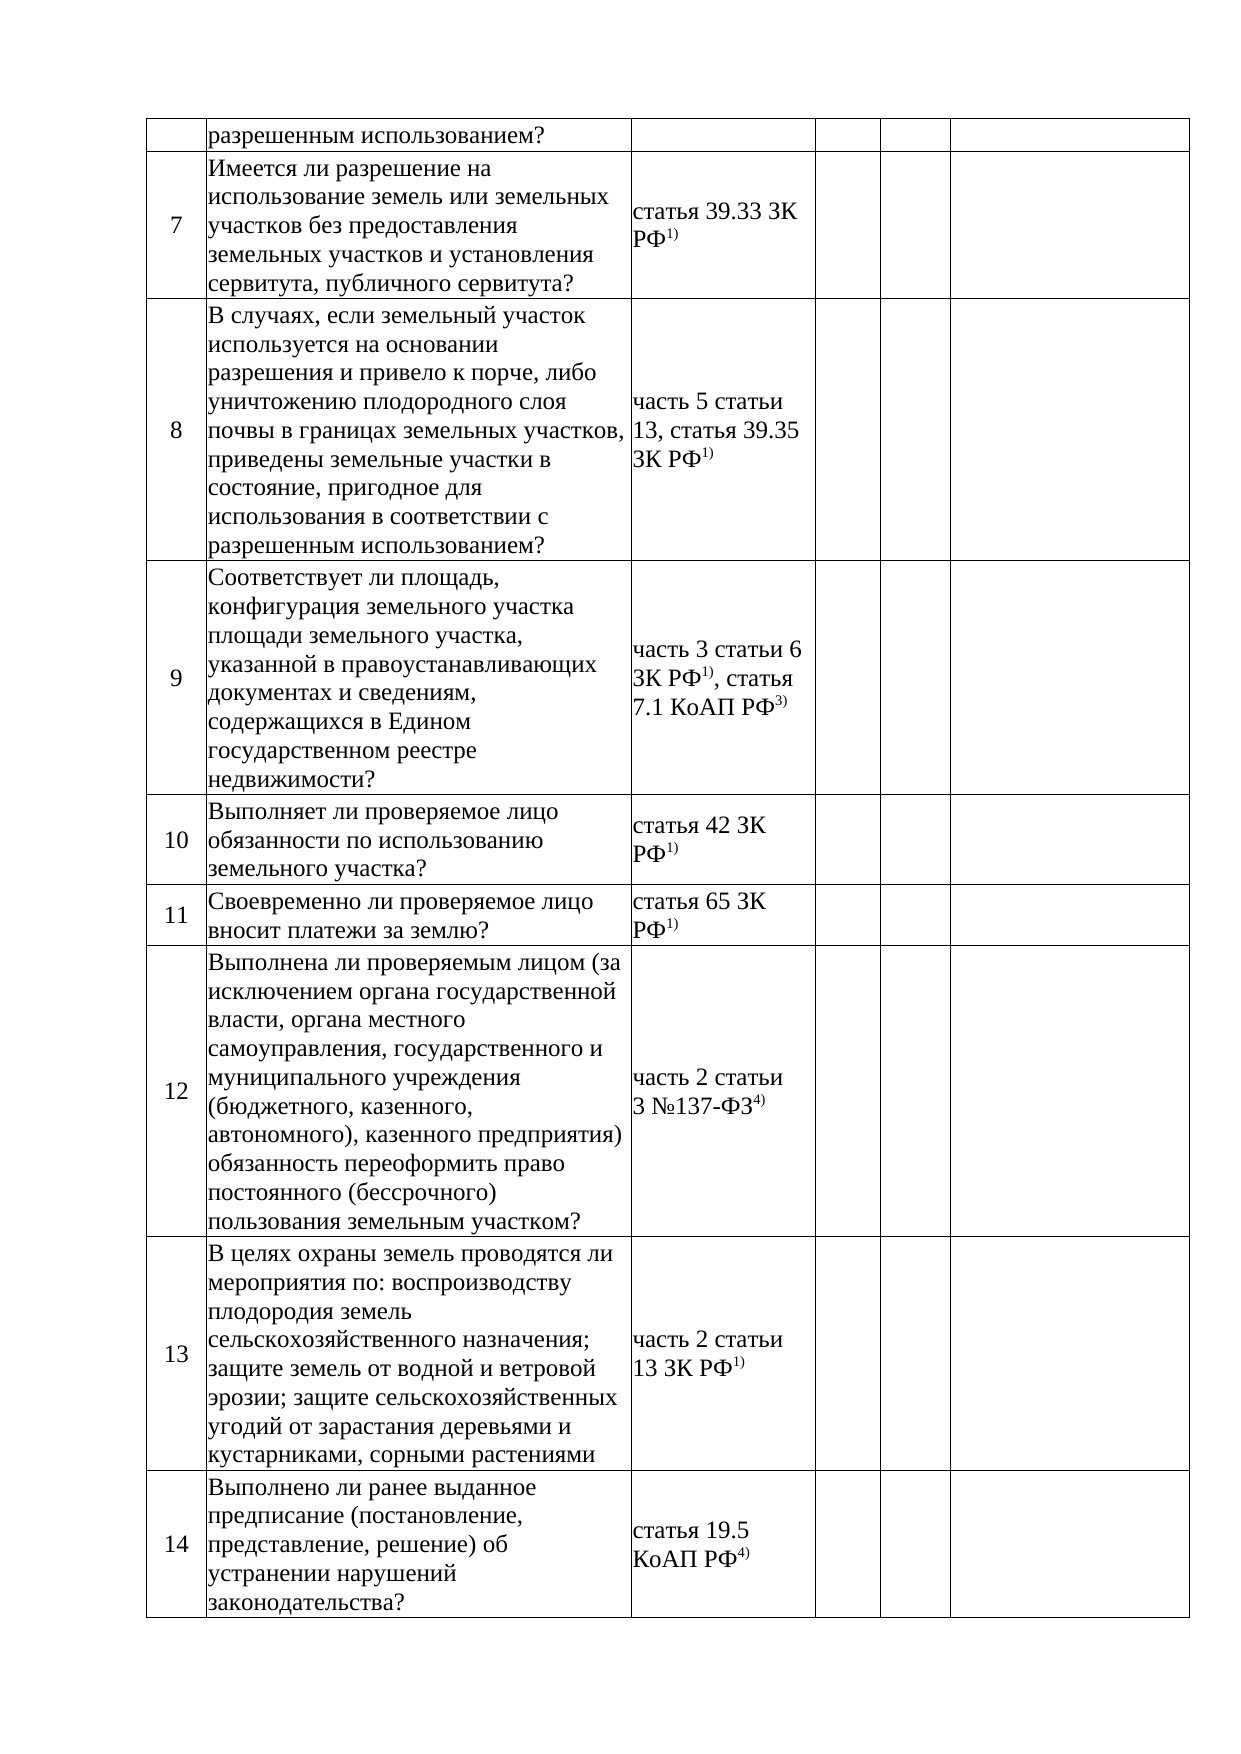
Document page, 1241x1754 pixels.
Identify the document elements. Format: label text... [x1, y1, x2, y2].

table_cell 10 [147, 795, 206, 884]
table_cell [951, 561, 1189, 794]
table_cell Выполнена ли проверяемым лицом (за исключением органа государственной власти, органа местного самоуправления, государственного и муниципального учреждения (бюджетного, казенного, автономного), казенного предприятия) обязанность переоформить право постоянного (бессрочного) пользования земельным участком? [207, 946, 631, 1236]
table_cell 14 [147, 1471, 206, 1617]
table_cell [881, 946, 950, 1236]
table_cell Выполняет ли проверяемое лицо обязанности по использованию земельного участка? [207, 795, 631, 884]
table_cell В целях охраны земель проводятся ли мероприятия по: воспроизводству плодородия земель сельскохозяйственного назначения; защите земель от водной и ветровой эрозии; защите сельскохозяйственных угодий от зарастания деревьями и кустарниками, сорными растениями [207, 1237, 631, 1470]
table_cell статья 39.33 ЗК РФ1) [632, 152, 815, 298]
table_cell [951, 299, 1189, 560]
table_cell часть 3 статьи 6 ЗК РФ1), статья 7.1 КоАП РФ3) [632, 561, 815, 794]
table_cell Имеется ли разрешение на использование земель или земельных участков без предоставления земельных участков и установления сервитута, публичного сервитута? [207, 152, 631, 298]
table_cell Своевременно ли проверяемое лицо вносит платежи за землю? [207, 885, 631, 945]
table_cell часть 5 статьи 13, статья 39.35 ЗК РФ1) [632, 299, 815, 560]
table_cell [951, 1471, 1189, 1617]
table_cell В случаях, если земельный участок используется на основании разрешения и привело к порче, либо уничтожению плодородного слоя почвы в границах земельных участков, приведены земельные участки в состояние, пригодное для использования в соответствии с разрешенным использованием? [207, 299, 631, 560]
table_cell [881, 1237, 950, 1470]
table_cell статья 19.5 КоАП РФ4) [632, 1471, 815, 1617]
table_cell [881, 1471, 950, 1617]
table_cell часть 2 статьи 3 №137-ФЗ4) [632, 946, 815, 1236]
table_cell 8 [147, 299, 206, 560]
table_cell [881, 152, 950, 298]
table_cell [632, 119, 815, 151]
table_cell [881, 299, 950, 560]
table_cell [816, 561, 880, 794]
table_cell [951, 885, 1189, 945]
table_cell 11 [147, 885, 206, 945]
table_cell [816, 885, 880, 945]
table_cell [816, 795, 880, 884]
table_cell 13 [147, 1237, 206, 1470]
table_cell [881, 119, 950, 151]
table_cell часть 2 статьи 13 ЗК РФ1) [632, 1237, 815, 1470]
table_cell [951, 152, 1189, 298]
table_cell [816, 152, 880, 298]
table_cell [951, 1237, 1189, 1470]
table_cell статья 42 ЗК РФ1) [632, 795, 815, 884]
table_cell [816, 1471, 880, 1617]
table_cell Выполнено ли ранее выданное предписание (постановление, представление, решение) об устранении нарушений законодательства? [207, 1471, 631, 1617]
table_cell [881, 561, 950, 794]
table_cell [881, 795, 950, 884]
table_cell 7 [147, 152, 206, 298]
table_cell [816, 946, 880, 1236]
table_cell 9 [147, 561, 206, 794]
table_cell статья 65 ЗК РФ1) [632, 885, 815, 945]
table_cell [951, 119, 1189, 151]
table_cell [951, 946, 1189, 1236]
table_cell Соответствует ли площадь, конфигурация земельного участка площади земельного участка, указанной в правоустанавливающих документах и сведениям, содержащихся в Едином государственном реестре недвижимости? [207, 561, 631, 794]
table_cell [881, 885, 950, 945]
table_cell [816, 299, 880, 560]
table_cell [207, 119, 631, 151]
table_cell [816, 1237, 880, 1470]
table_cell [816, 119, 880, 151]
table_cell 12 [147, 946, 206, 1236]
table_cell 6 [147, 119, 206, 151]
table_cell [951, 795, 1189, 884]
